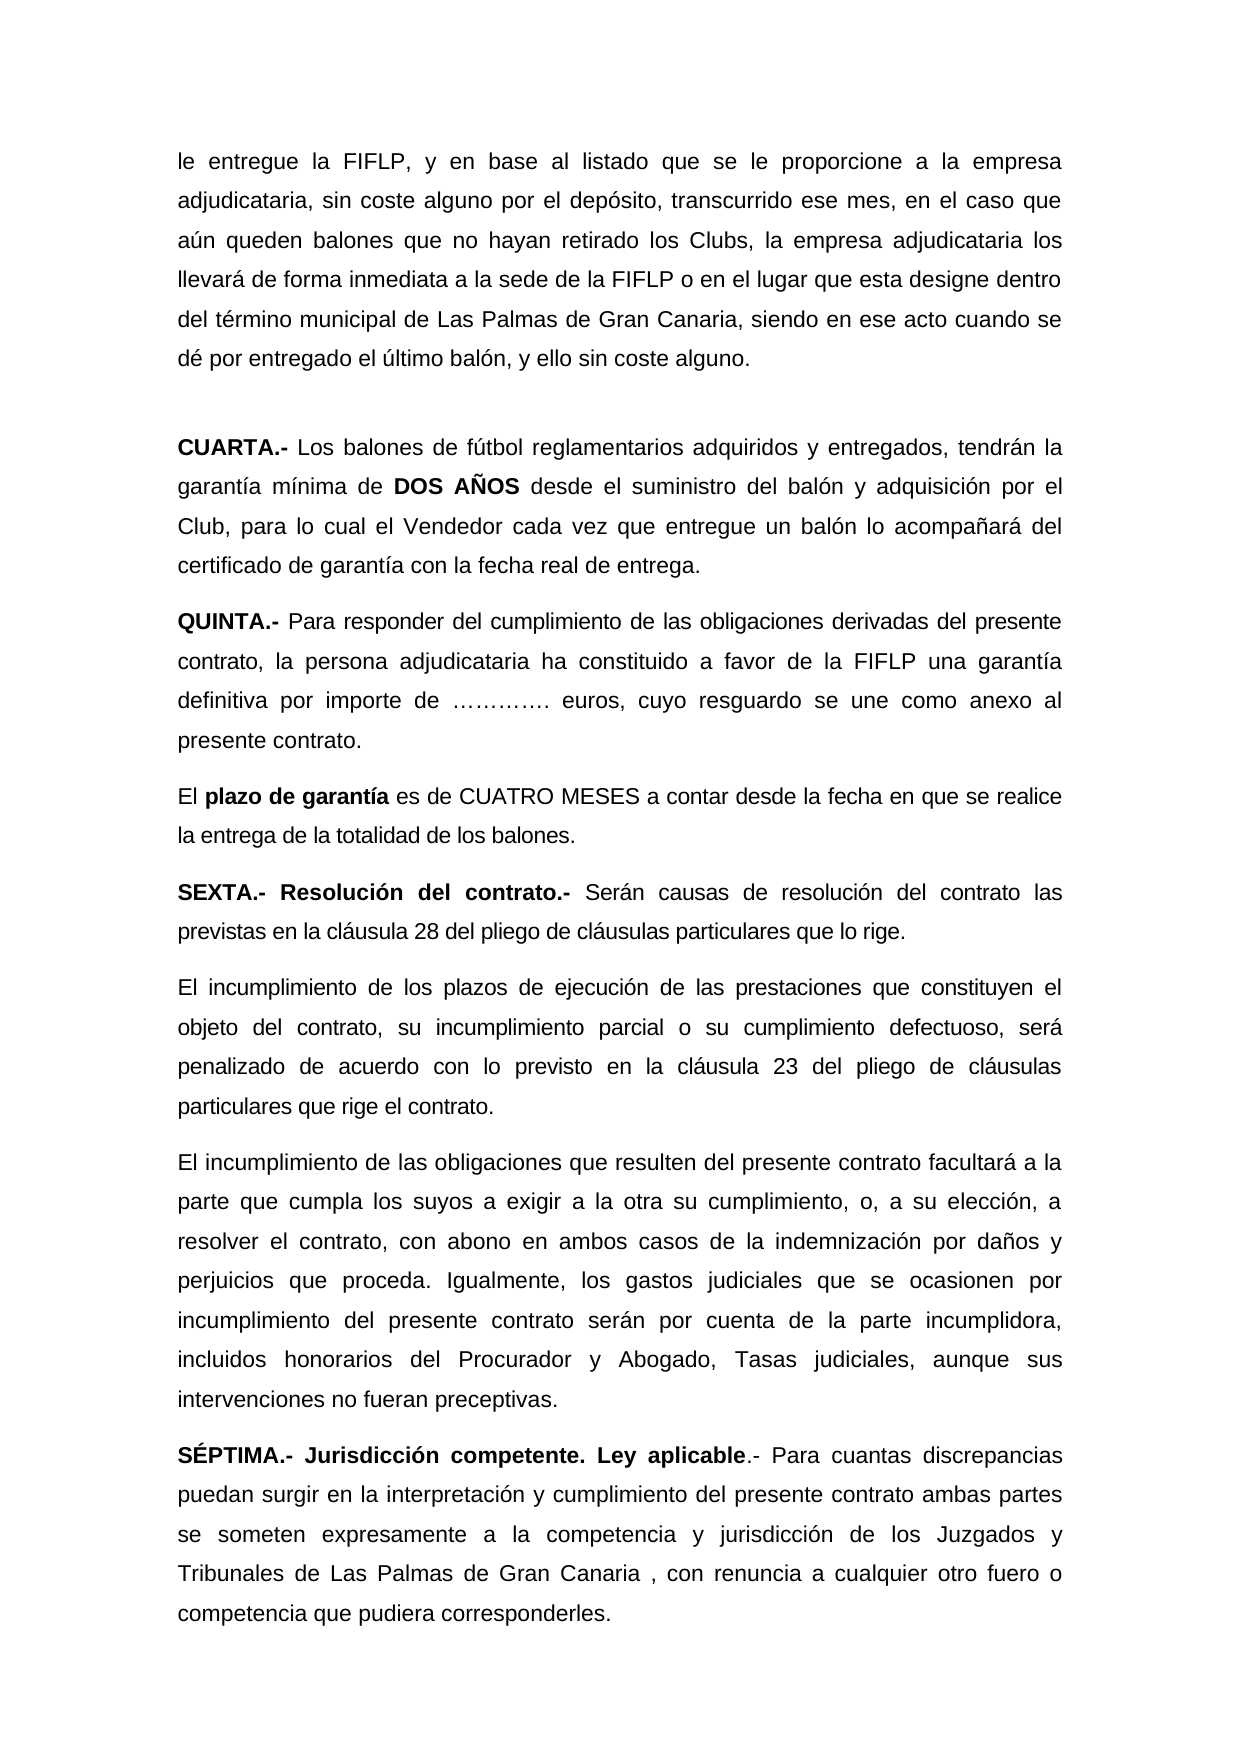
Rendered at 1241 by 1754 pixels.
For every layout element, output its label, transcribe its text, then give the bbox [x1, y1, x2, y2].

text El incumplimiento de los plazos de ejecución de las prestaciones que constituyen el objeto del contrato, su incumplimiento parcial o su cumplimiento defectuoso, será penalizado de acuerdo con lo previsto en la cláusula 23 del pliego de cláusulas particulares que rige el contrato. [177, 974, 1063, 1119]
text QUINTA.- Para responder del cumplimiento de las obligaciones derivadas del presente contrato, la persona adjudicataria ha constituido a favor de la FIFLP una garantía definitiva por importe de …………. euros, cuyo resguardo se une como anexo al presente contrato. [177, 608, 1063, 753]
text SÉPTIMA.- Jurisdicción competente. Ley aplicable.- Para cuantas discrepancias puedan surgir en la interpretación y cumplimiento del presente contrato ambas partes se someten expresamente a la competencia y jurisdicción de los Juzgados y Tribunales de Las Palmas de Gran Canaria , con renuncia a cualquier otro fuero o competencia que pudiera corresponderles. [177, 1442, 1063, 1626]
text El incumplimiento de las obligaciones que resulten del presente contrato facultará a la parte que cumpla los suyos a exigir a la otra su cumplimiento, o, a su elección, a resolver el contrato, con abono en ambos casos de la indemnización por daños y perjuicios que proceda. Igualmente, los gastos judiciales que se ocasionen por incumplimiento del presente contrato serán por cuenta de la parte incumplidora, incluidos honorarios del Procurador y Abogado, Tasas judiciales, aunque sus intervenciones no fueran preceptivas. [177, 1149, 1063, 1412]
text SEXTA.- Resolución del contrato.- Serán causas de resolución del contrato las previstas en la cláusula 28 del pliego de cláusulas particulares que lo rige. [177, 878, 1063, 944]
text CUARTA.- Los balones de fútbol reglamentarios adquiridos y entregados, tendrán la garantía mínima de DOS AÑOS desde el suministro del balón y adquisición por el Club, para lo cual el Vendedor cada vez que entregue un balón lo acompañará del certificado de garantía con la fecha real de entrega. [177, 434, 1063, 578]
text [177, 148, 1063, 371]
text El plazo de garantía es de CUATRO MESES a contar desde la fecha en que se realice la entrega de la totalidad de los balones. [177, 783, 1063, 849]
